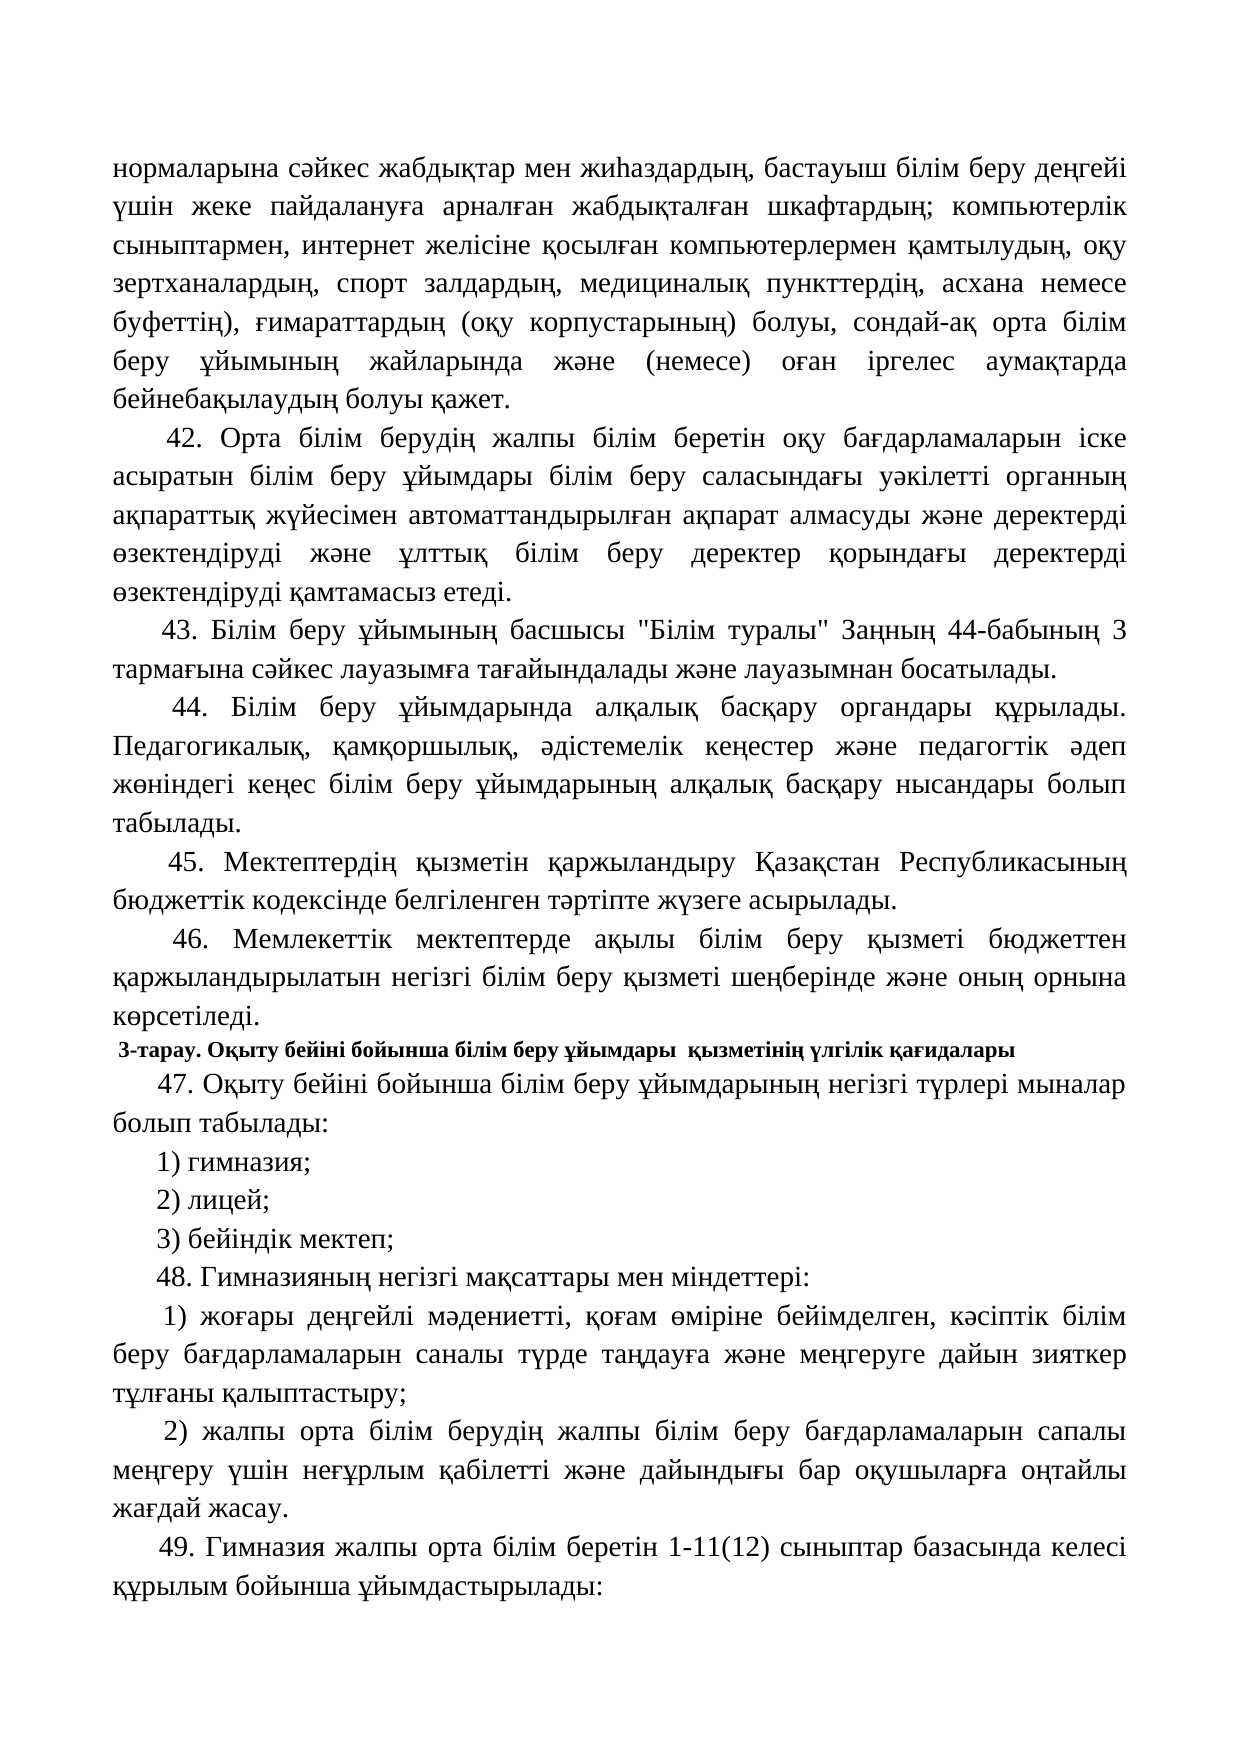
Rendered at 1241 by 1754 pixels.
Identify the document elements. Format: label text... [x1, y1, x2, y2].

text 46. Мемлекеттік мектептерде ақылы білім беру қызметі бюджеттен қаржыландырылатын негізгі білім беру қызметі шеңберінде және оның орнына көрсетіледі. [112, 921, 1128, 1031]
text 1) жоғары деңгейлі мәдениеттi, қоғам өмiрiне бейiмделген, кәсiптік білім беру бағдарламаларын саналы түрде таңдауға және меңгеруге дайын зияткер тұлғаны қалыптастыру; [112, 1298, 1128, 1408]
text 3-тарау. Оқыту бейіні бойынша білім беру ұйымдары қызметінің үлгілік қағидалары [112, 1036, 1128, 1063]
text 45. Мектептердің қызметін қаржыландыру Қазақстан Республикасының бюджеттік кодексінде белгіленген тәртіпте жүзеге асырылады. [112, 844, 1128, 916]
text 42. Орта білім берудің жалпы білім беретін оқу бағдарламаларын іске асыратын білім беру ұйымдары білім беру саласындағы уәкілетті органның ақпараттық жүйесімен автоматтандырылған ақпарат алмасуды және деректерді өзектендіруді және ұлттық білім беру деректер қорындағы деректерді өзектендіруді қамтамасыз етеді. [112, 420, 1128, 607]
text 49. Гимназия жалпы орта білім беретін 1-11(12) сыныптар базасында келесі құрылым бойынша ұйымдастырылады: [112, 1529, 1128, 1601]
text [112, 150, 1128, 415]
text 1) гимназия; [112, 1144, 1128, 1177]
text 44. Білім беру ұйымдарында алқалық басқару органдары құрылады. Педагогикалық, қамқоршылық, әдістемелік кеңестер және педагогтік әдеп жөніндегі кеңес білім беру ұйымдарының алқалық басқару нысандары болып табылады. [112, 689, 1128, 839]
text 43. Білім беру ұйымының басшысы "Білім туралы" Заңның 44-бабының 3 тармағына сәйкес лауазымға тағайындалады және лауазымнан босатылады. [112, 612, 1128, 684]
text 48. Гимназияның негізгі мақсаттары мен міндеттері: [112, 1259, 1128, 1293]
text 2) жалпы орта білім берудің жалпы білім беру бағдарламаларын сапалы меңгеру үшін неғұрлым қабілетті және дайындығы бар оқушыларға оңтайлы жағдай жасау. [112, 1413, 1128, 1524]
text 3) бейіндік мектеп; [112, 1221, 1128, 1254]
text 2) лицей; [112, 1182, 1128, 1216]
text 47. Оқыту бейіні бойынша білім беру ұйымдарының негізгі түрлері мыналар болып табылады: [112, 1067, 1128, 1139]
